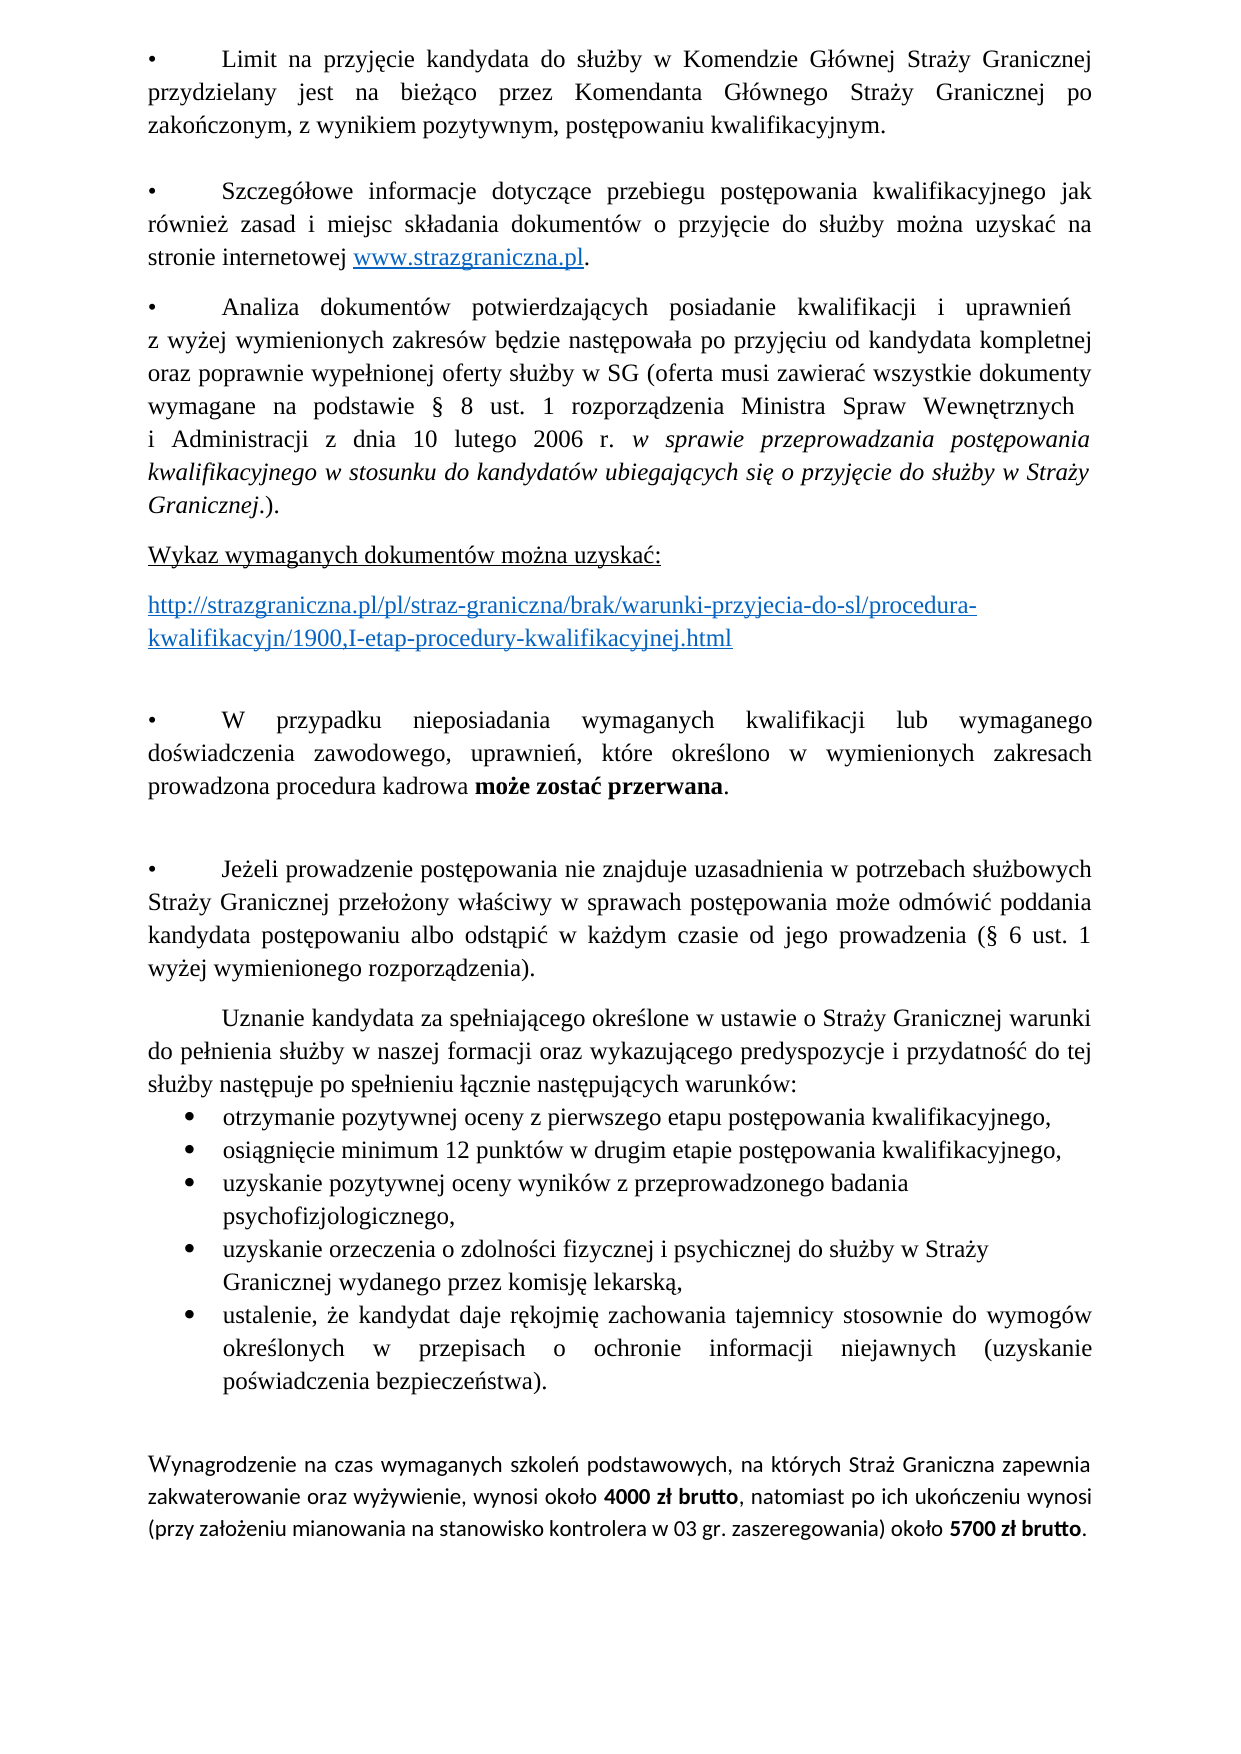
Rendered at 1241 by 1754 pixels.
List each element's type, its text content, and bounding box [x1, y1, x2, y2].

list • Szczegółowe informacje dotyczące przebiegu postępowania kwalifikacyjnego jak również zasad i miejsc składania dokumentów o przyjęcie do służby można uzyskać na stronie internetowej www.strazgraniczna.pl. [148, 176, 1093, 271]
list osiągnięcie minimum 12 punktów w drugim etapie postępowania kwalifikacyjnego, [185, 1135, 1093, 1164]
list • Limit na przyjęcie kandydata do służby w Komendzie Głównej Straży Granicznej przydzielany jest na bieżąco przez Komendanta Głównego Straży Granicznej po zakończonym, z wynikiem pozytywnym, postępowaniu kwalifikacyjnym. [148, 44, 1093, 139]
list otrzymanie pozytywnej oceny z pierwszego etapu postępowania kwalifikacyjnego, [185, 1102, 1093, 1131]
text • Jeżeli prowadzenie postępowania nie znajduje uzasadnienia w potrzebach służbowych Straży Granicznej przełożony właściwy w sprawach postępowania może odmówić poddania kandydata postępowaniu albo odstąpić w każdym czasie od jego prowadzenia (§ 6 ust. 1 wyżej wymienionego rozporządzenia). [148, 821, 1093, 982]
text Uznanie kandydata za spełniającego określone w ustawie o Straży Granicznej warunki do pełnienia służby w naszej formacji oraz wykazującego predyspozycje i przydatność do tej służby następuje po spełnieniu łącznie następujących warunków: [148, 1003, 1093, 1098]
text • W przypadku nieposiadania wymaganych kwalifikacji lub wymaganego doświadczenia zawodowego, uprawnień, które określono w wymienionych zakresach prowadzona procedura kadrowa może zostać przerwana. [148, 672, 1093, 800]
text http://strazgraniczna.pl/pl/straz-graniczna/brak/warunki-przyjecia-do-sl/procedura-kwalifikacyjn/1900,I-etap-procedury-kwalifikacyjnej.html [148, 590, 1093, 651]
text Wykaz wymaganych dokumentów można uzyskać: [148, 540, 1093, 569]
list uzyskanie pozytywnej oceny wyników z przeprowadzonego badania psychofizjologicznego, [185, 1168, 1093, 1230]
list ustalenie, że kandydat daje rękojmię zachowania tajemnicy stosownie do wymogów określonych w przepisach o ochronie informacji niejawnych (uzyskanie poświadczenia bezpieczeństwa). [185, 1300, 1093, 1395]
text Wynagrodzenie na czas wymaganych szkoleń podstawowych, na których Straż Graniczna zapewnia zakwaterowanie oraz wyżywienie, wynosi około 4000 zł brutto, natomiast po ich ukończeniu wynosi (przy założeniu mianowania na stanowisko kontrolera w 03 gr. zaszeregowania) około 5700 zł brutto. [148, 1449, 1093, 1542]
text • Analiza dokumentów potwierdzających posiadanie kwalifikacji i uprawnień z wyżej wymienionych zakresów będzie następowała po przyjęciu od kandydata kompletnej oraz poprawnie wypełnionej oferty służby w SG (oferta musi zawierać wszystkie dokumenty wymagane na podstawie § 8 ust. 1 rozporządzenia Ministra Spraw Wewnętrznych i Administracji z dnia 10 lutego 2006 r. w sprawie przeprowadzania postępowania kwalifikacyjnego w stosunku do kandydatów ubiegających się o przyjęcie do służby w Straży Granicznej.). [148, 292, 1093, 519]
list uzyskanie orzeczenia o zdolności fizycznej i psychicznej do służby w Straży Granicznej wydanego przez komisję lekarską, [185, 1234, 1093, 1296]
